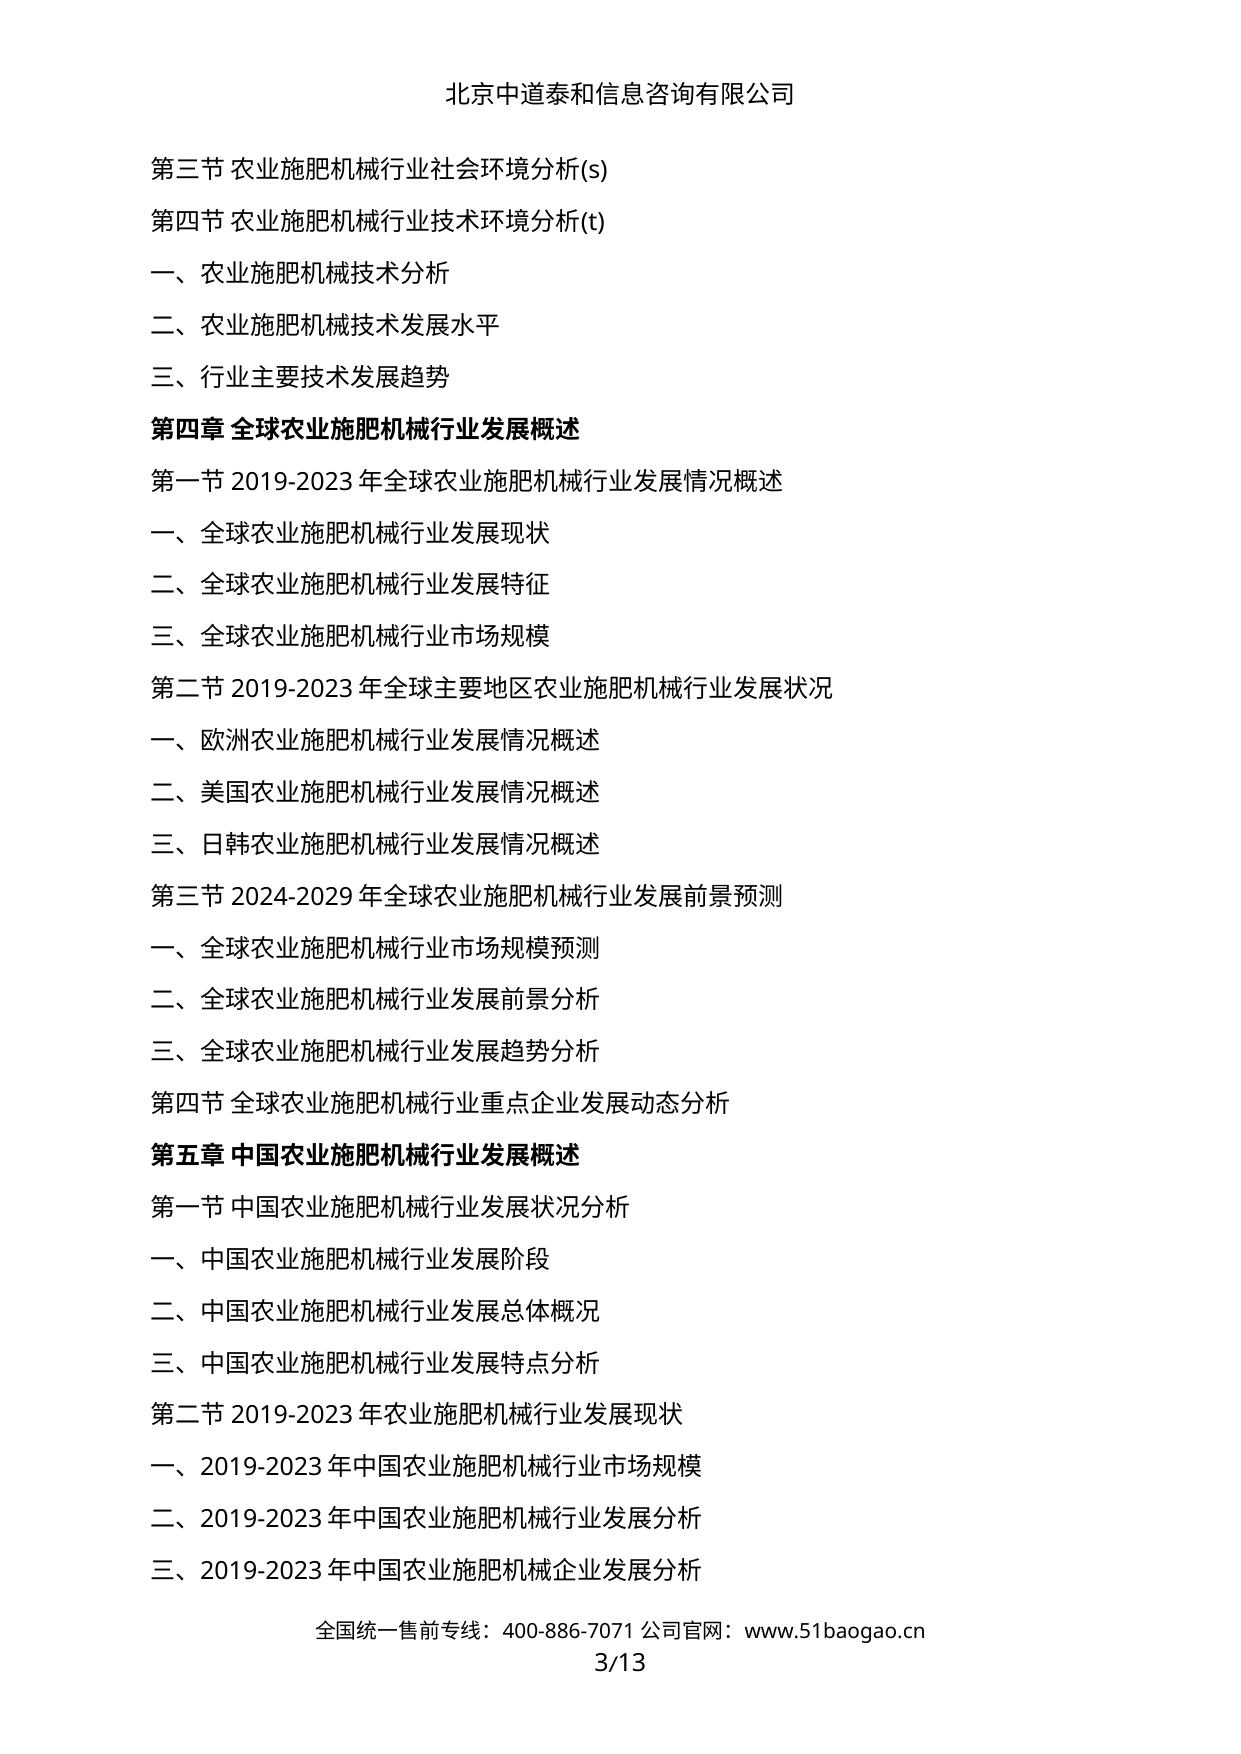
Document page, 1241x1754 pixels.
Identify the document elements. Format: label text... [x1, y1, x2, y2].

text 二、2019-2023年中国农业施肥机械行业发展分析 [150, 1499, 1090, 1535]
text 一、中国农业施肥机械行业发展阶段 [150, 1239, 1090, 1276]
text 三、中国农业施肥机械行业发展特点分析 [150, 1343, 1090, 1379]
text 二、农业施肥机械技术发展水平 [150, 306, 1090, 342]
text 二、全球农业施肥机械行业发展前景分析 [150, 980, 1090, 1016]
text 第四节 全球农业施肥机械行业重点企业发展动态分析 [150, 1084, 1090, 1120]
text 二、全球农业施肥机械行业发展特征 [150, 565, 1090, 601]
text 第三节 农业施肥机械行业社会环境分析(s) [150, 150, 1090, 186]
text 一、欧洲农业施肥机械行业发展情况概述 [150, 721, 1090, 757]
text 二、美国农业施肥机械行业发展情况概述 [150, 772, 1090, 809]
text 第一节 2019-2023年全球农业施肥机械行业发展情况概述 [150, 461, 1090, 497]
text 第四章 全球农业施肥机械行业发展概述 [150, 409, 1090, 446]
text 一、2019-2023年中国农业施肥机械行业市场规模 [150, 1447, 1090, 1483]
text 三、2019-2023年中国农业施肥机械企业发展分析 [150, 1551, 1090, 1587]
text 三、行业主要技术发展趋势 [150, 357, 1090, 394]
text 一、全球农业施肥机械行业市场规模预测 [150, 928, 1090, 964]
text 一、全球农业施肥机械行业发展现状 [150, 513, 1090, 549]
text 第四节 农业施肥机械行业技术环境分析(t) [150, 202, 1090, 238]
text 三、全球农业施肥机械行业发展趋势分析 [150, 1032, 1090, 1068]
text 三、全球农业施肥机械行业市场规模 [150, 617, 1090, 653]
text 第二节 2019-2023年全球主要地区农业施肥机械行业发展状况 [150, 669, 1090, 705]
text 第五章 中国农业施肥机械行业发展概述 [150, 1136, 1090, 1172]
text 第一节 中国农业施肥机械行业发展状况分析 [150, 1187, 1090, 1224]
text 三、日韩农业施肥机械行业发展情况概述 [150, 824, 1090, 861]
text 二、中国农业施肥机械行业发展总体概况 [150, 1291, 1090, 1327]
text 一、农业施肥机械技术分析 [150, 254, 1090, 290]
text 第三节 2024-2029年全球农业施肥机械行业发展前景预测 [150, 876, 1090, 912]
text 第二节 2019-2023年农业施肥机械行业发展现状 [150, 1395, 1090, 1431]
